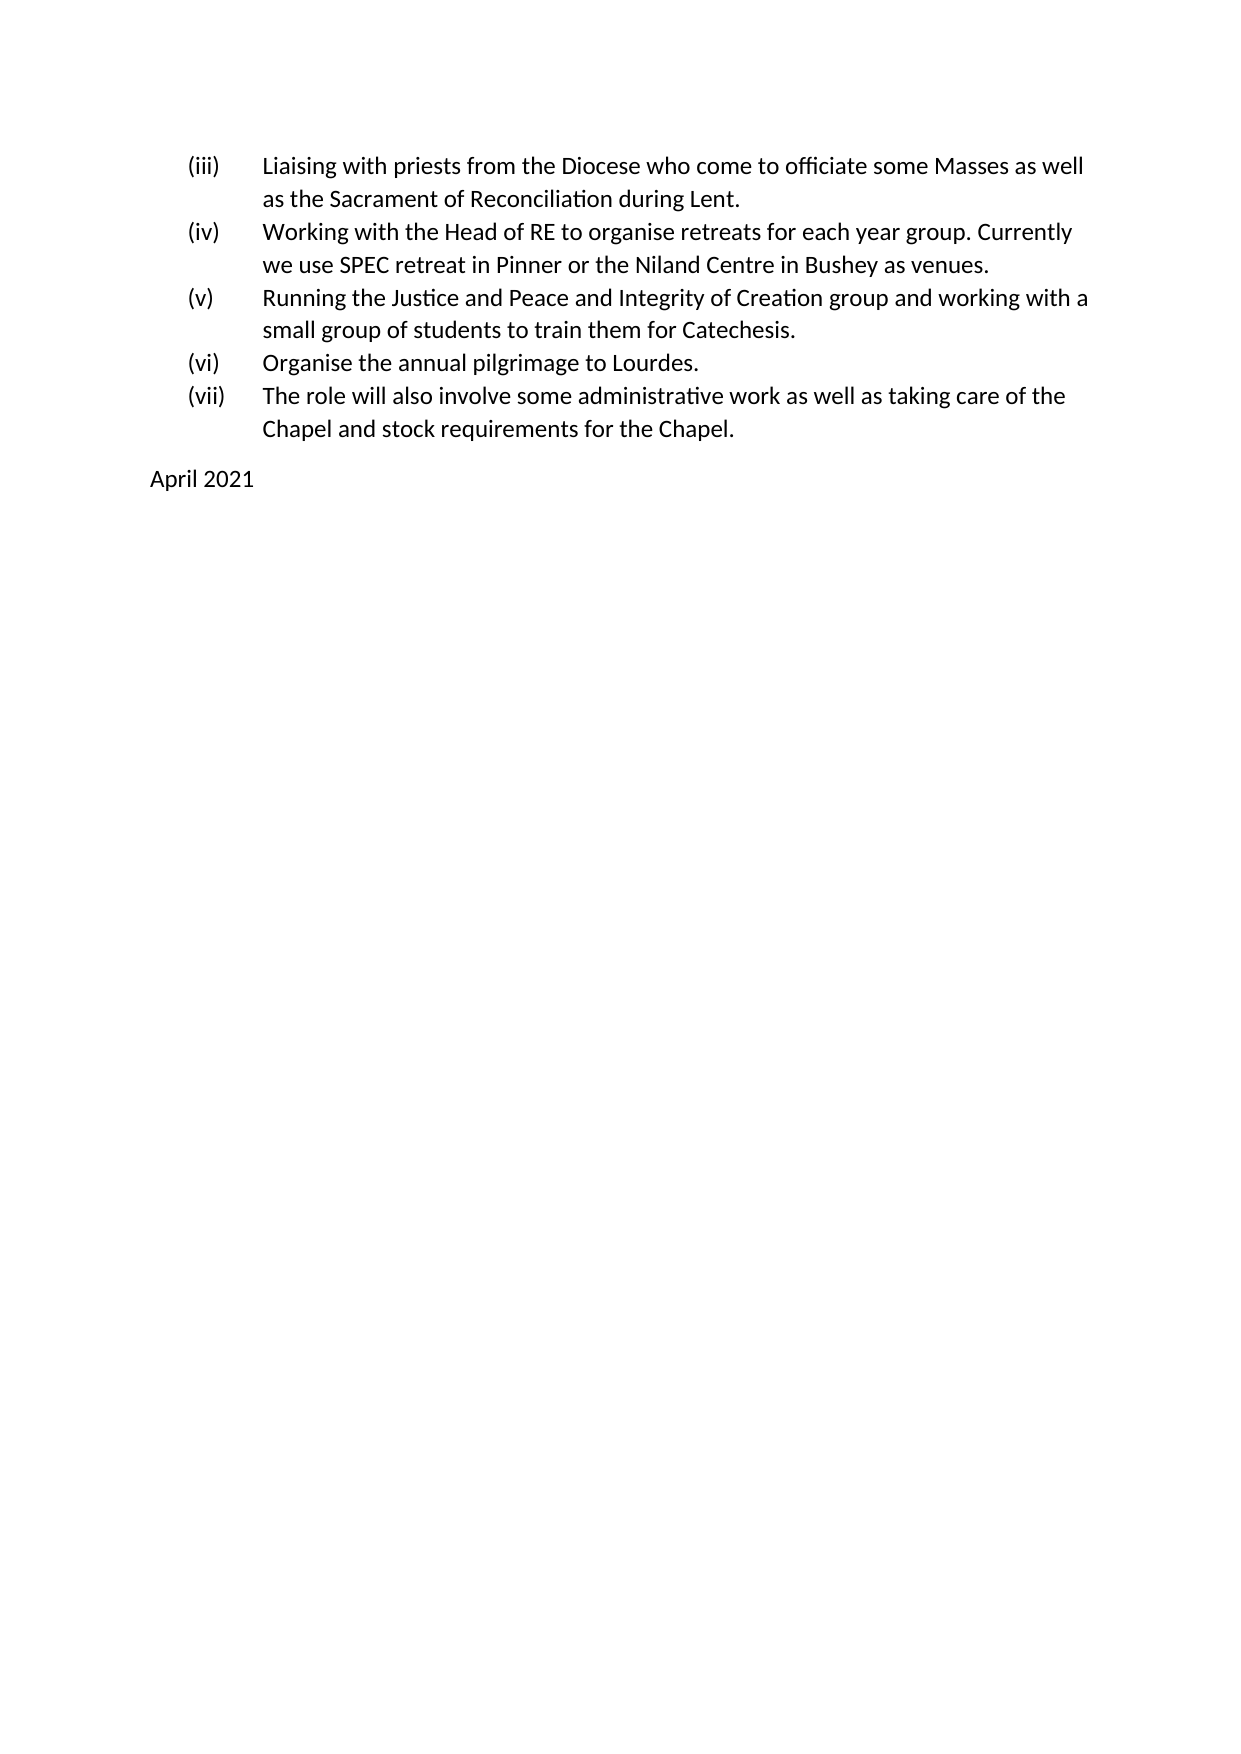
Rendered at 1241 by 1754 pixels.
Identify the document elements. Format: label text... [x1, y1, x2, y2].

text April 2021 [150, 463, 1090, 493]
list Running the Justice and Peace and Integrity of Creation group and working with a small group of students to train them for Catechesis. [187, 282, 1090, 345]
list Organise the annual pilgrimage to Lourdes. [187, 347, 1090, 378]
list Working with the Head of RE to organise retreats for each year group. Currently we use SPEC retreat in Pinner or the Niland Centre in Bushey as venues. [187, 216, 1090, 279]
list The role will also involve some administrative work as well as taking care of the Chapel and stock requirements for the Chapel. [187, 380, 1090, 444]
list Liaising with priests from the Diocese who come to officiate some Masses as well as the Sacrament of Reconciliation during Lent. [187, 150, 1090, 213]
